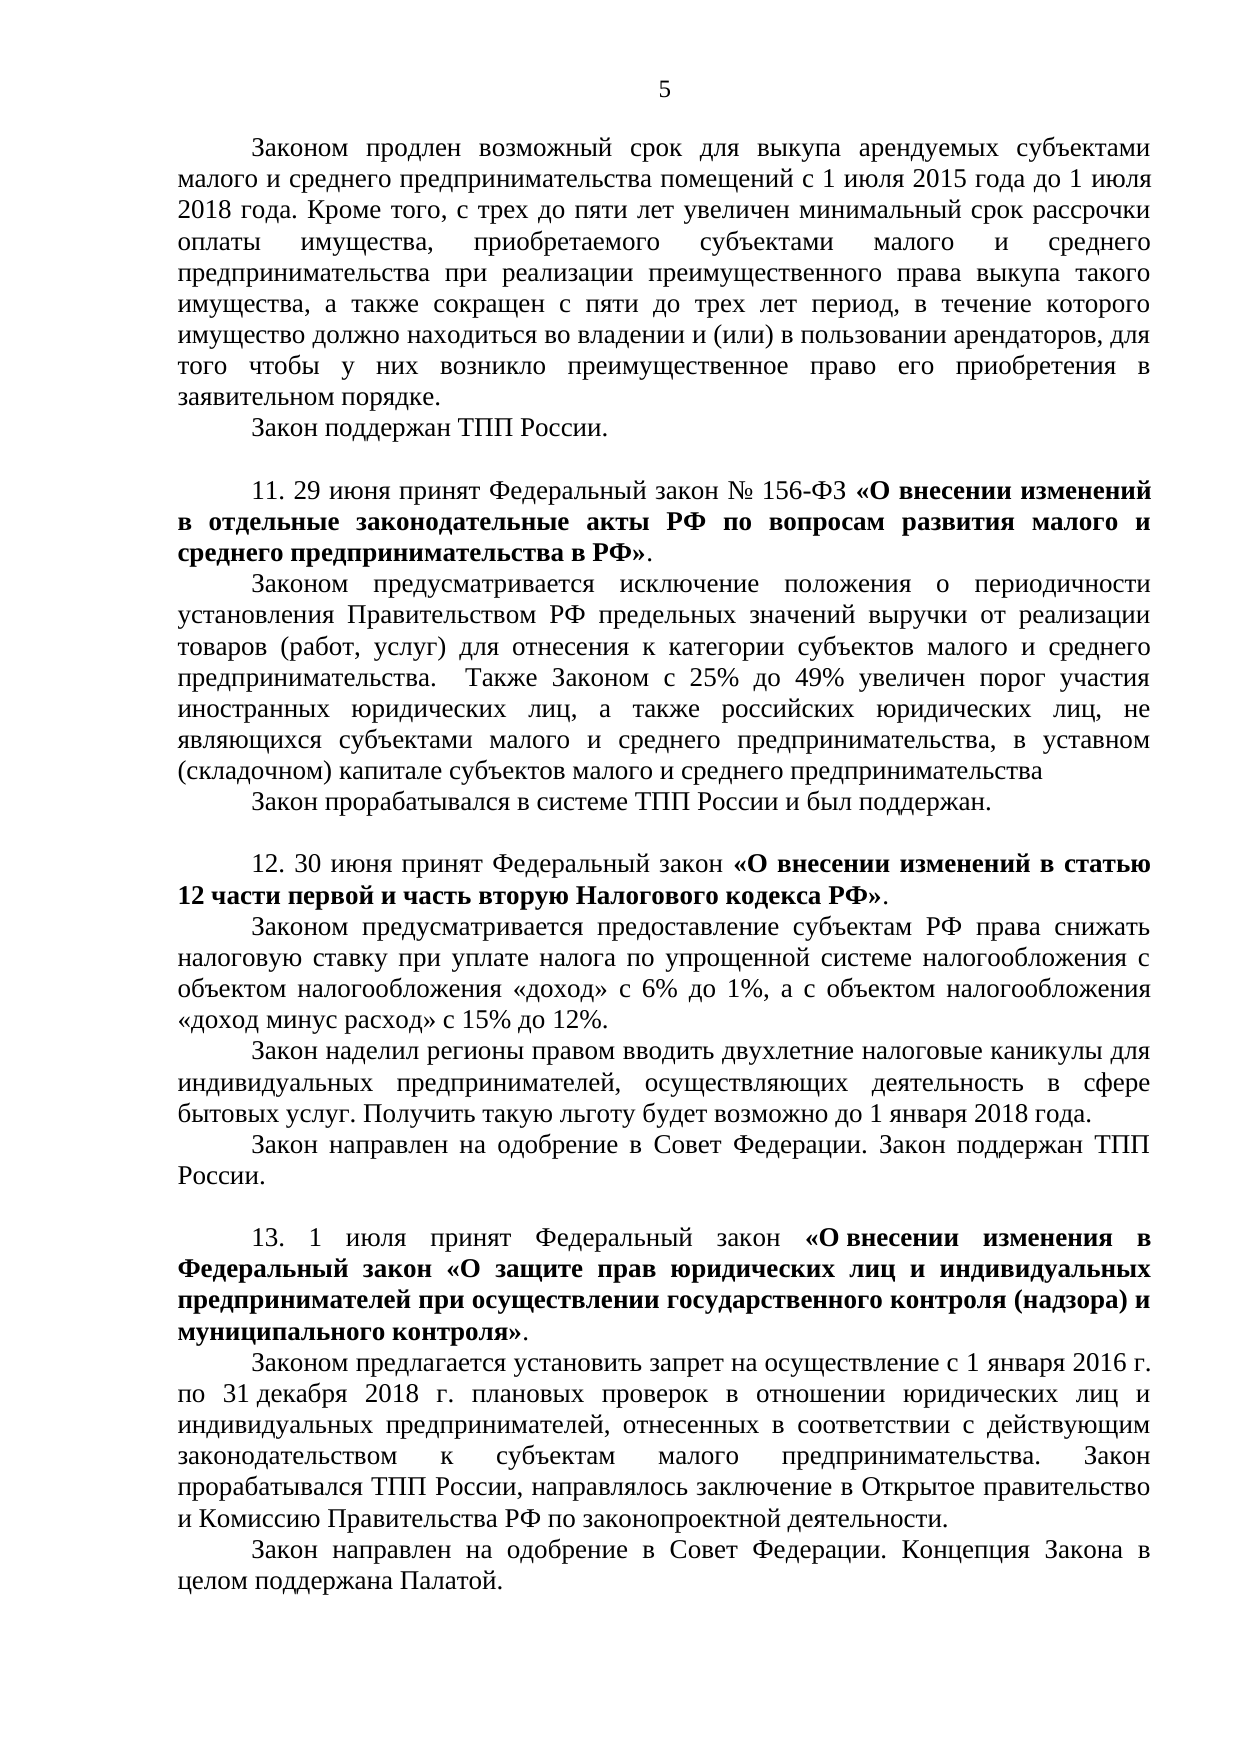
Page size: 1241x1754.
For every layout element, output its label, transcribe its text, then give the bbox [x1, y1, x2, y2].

text Законом предлагается установить запрет на осуществление с 1 января 2016 г. по 31 декабря 2018 г. плановых проверок в отношении юридических лиц и индивидуальных предпринимателей, отнесенных в соответствии с действующим законодательством к субъектам малого предпринимательства. Закон прорабатывался ТПП России, направлялось заключение в Открытое правительство и Комиссию Правительства РФ по законопроектной деятельности. [177, 1346, 1152, 1533]
text Закон прорабатывался в системе ТПП России и был поддержан. [177, 785, 1152, 816]
list Законом предусматривается предоставление субъектам РФ права снижать налоговую ставку при уплате налога по упрощенной системе налогообложения с объектом налогообложения «доход» с 6% до 1%, а с объектом налогообложения «доход минус расход» с 15% до 12%. [177, 910, 1152, 1034]
text Законом продлен возможный срок для выкупа арендуемых субъектами малого и среднего предпринимательства помещений с 1 июля 2015 года до 1 июля 2018 года. Кроме того, с трех до пяти лет увеличен минимальный срок рассрочки оплаты имущества, приобретаемого субъектами малого и среднего предпринимательства при реализации преимущественного права выкупа такого имущества, а также сокращен с пяти до трех лет период, в течение которого имущество должно находиться во владении и (или) в пользовании арендаторов, для того чтобы у них возникло преимущественное право его приобретения в заявительном порядке. [177, 131, 1152, 412]
text Законом предусматривается исключение положения о периодичности установления Правительством РФ предельных значений выручки от реализации товаров (работ, услуг) для отнесения к категории субъектов малого и среднего предпринимательства. Также Законом с 25% до 49% увеличен порог участия иностранных юридических лиц, а также российских юридических лиц, не являющихся субъектами малого и среднего предпринимательства, в уставном (складочном) капитале субъектов малого и среднего предпринимательства [177, 567, 1152, 785]
list Закон направлен на одобрение в Совет Федерации. Закон поддержан ТПП России. [177, 1128, 1152, 1190]
text 13. 1 июля принят Федеральный закон «О внесении изменения в Федеральный закон «О защите прав юридических лиц и индивидуальных предпринимателей при осуществлении государственного контроля (надзора) и муниципального контроля». [177, 1221, 1152, 1346]
text Закон поддержан ТПП России. [177, 412, 1152, 443]
list 12. 30 июня принят Федеральный закон «О внесении изменений в статью 12 части первой и часть вторую Налогового кодекса РФ». [177, 848, 1152, 910]
text Закон направлен на одобрение в Совет Федерации. Концепция Закона в целом поддержана Палатой. [177, 1533, 1152, 1595]
text 11. 29 июня принят Федеральный закон № 156-ФЗ «О внесении изменений в отдельные законодательные акты РФ по вопросам развития малого и среднего предпринимательства в РФ». [177, 474, 1152, 567]
list Закон наделил регионы правом вводить двухлетние налоговые каникулы для индивидуальных предпринимателей, осуществляющих деятельность в сфере бытовых услуг. Получить такую льготу будет возможно до 1 января 2018 года. [177, 1034, 1152, 1128]
